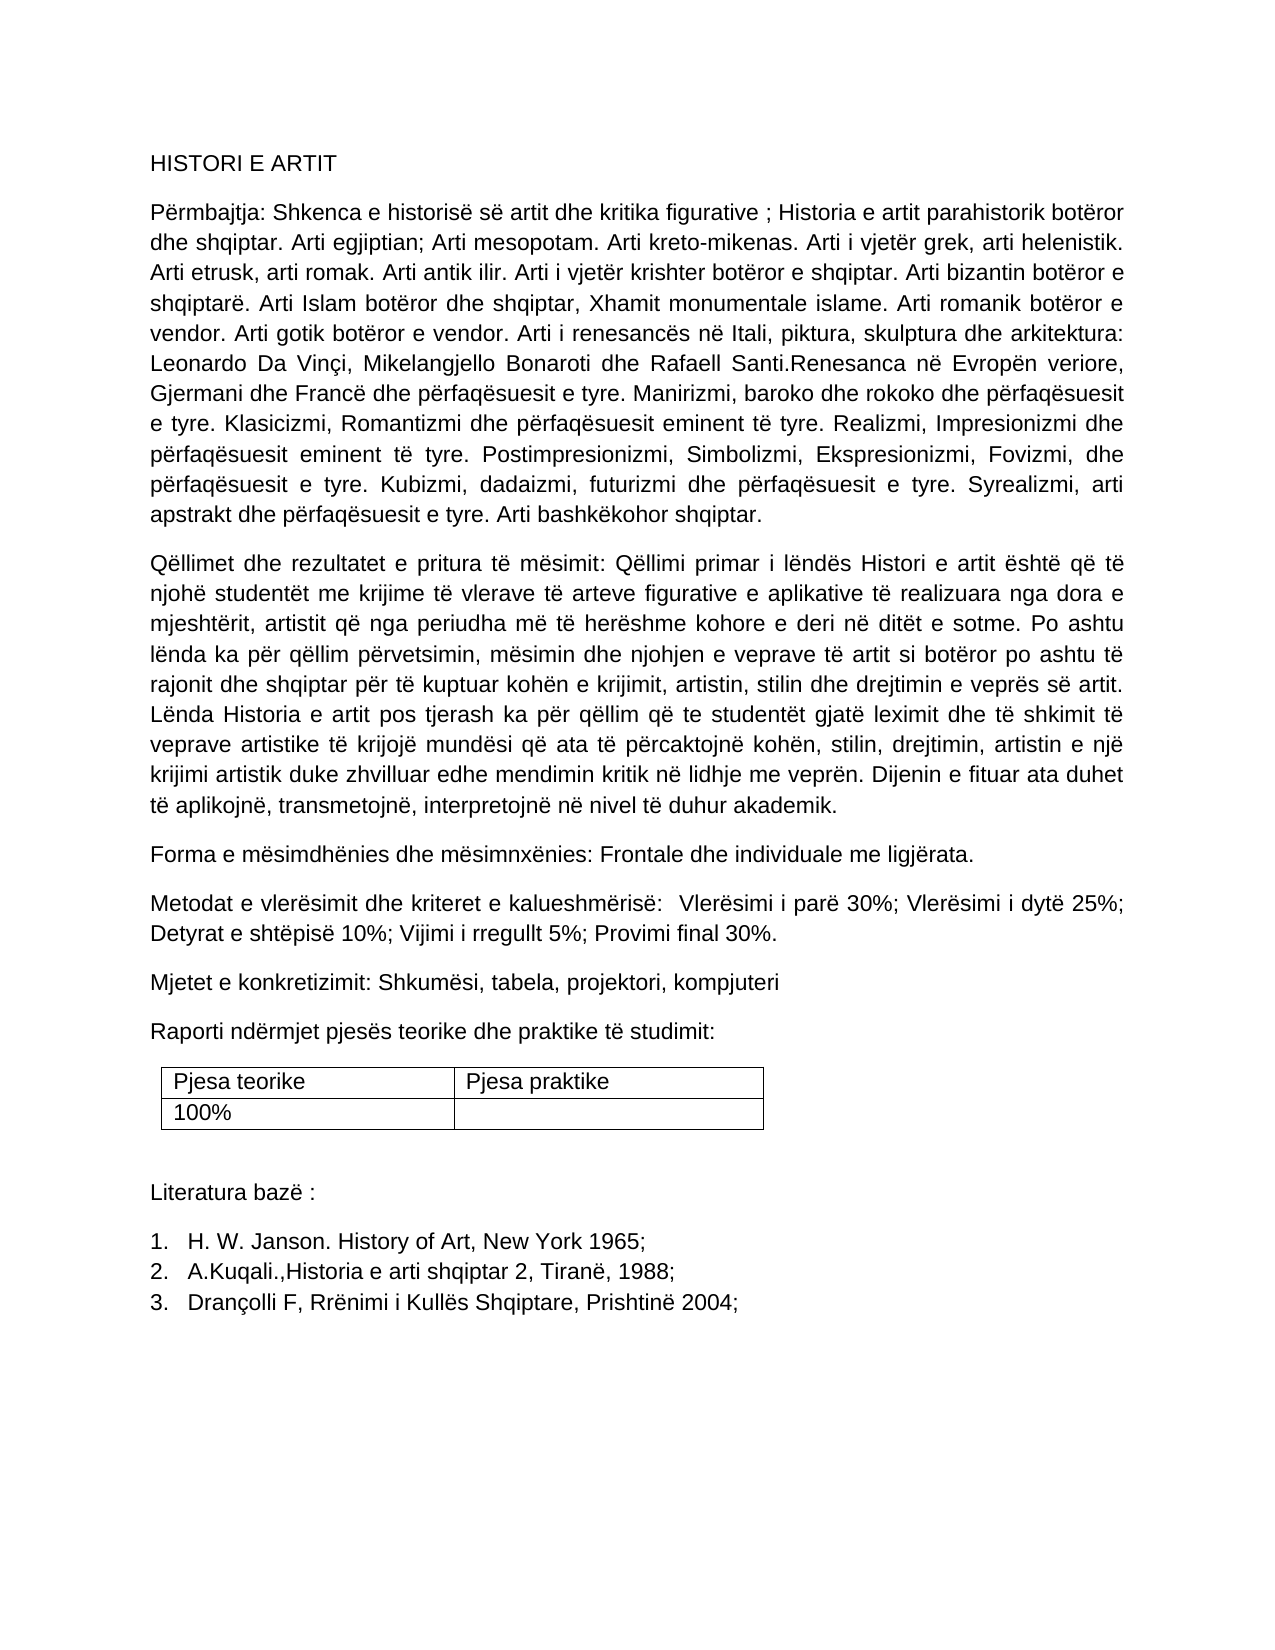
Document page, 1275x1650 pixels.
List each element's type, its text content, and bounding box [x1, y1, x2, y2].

list A.Kuqali.,Historia e arti shqiptar 2, Tiranë, 1988; [150, 1258, 1125, 1285]
text Qëllimet dhe rezultatet e pritura të mësimit: Qëllimi primar i lëndës Histori e artit është që të njohë studentët me krijime të vlerave të arteve figurative e aplikative të realizuara nga dora e mjeshtërit, artistit që nga periudha më të herëshme kohore e deri në ditët e sotme. Po ashtu lënda ka për qëllim përvetsimin, mësimin dhe njohjen e veprave të artit si botëror po ashtu të rajonit dhe shqiptar për të kuptuar kohën e krijimit, artistin, stilin dhe drejtimin e veprës së artit. Lënda Historia e artit pos tjerash ka për qëllim që te studentët gjatë leximit dhe të shkimit të veprave artistike të krijojë mundësi që ata të përcaktojnë kohën, stilin, drejtimin, artistin e një krijimi artistik duke zhvilluar edhe mendimin kritik në lidhje me veprën. Dijenin e fituar ata duhet të aplikojnë, transmetojnë, interpretojnë në nivel të duhur akademik. [150, 550, 1125, 818]
table_header Pjesa teorike [162, 1068, 454, 1098]
text Përmbajtja: Shkenca e historisë së artit dhe kritika figurative ; Historia e artit parahistorik botëror dhe shqiptar. Arti egjiptian; Arti mesopotam. Arti kreto-mikenas. Arti i vjetër grek, arti helenistik. Arti etrusk, arti romak. Arti antik ilir. Arti i vjetër krishter botëror e shqiptar. Arti bizantin botëror e shqiptarë. Arti Islam botëror dhe shqiptar, Xhamit monumentale islame. Arti romanik botëror e vendor. Arti gotik botëror e vendor. Arti i renesancës në Itali, piktura, skulptura dhe arkitektura: Leonardo Da Vinçi, Mikelangjello Bonaroti dhe Rafaell Santi.Renesanca në Evropën veriore, Gjermani dhe Francë dhe përfaqësuesit e tyre. Manirizmi, baroko dhe rokoko dhe përfaqësuesit e tyre. Klasicizmi, Romantizmi dhe përfaqësuesit eminent të tyre. Realizmi, Impresionizmi dhe përfaqësuesit eminent të tyre. Postimpresionizmi, Simbolizmi, Ekspresionizmi, Fovizmi, dhe përfaqësuesit e tyre. Kubizmi, dadaizmi, futurizmi dhe përfaqësuesit e tyre. Syrealizmi, arti apstrakt dhe përfaqësuesit e tyre. Arti bashkëkohor shqiptar. [150, 199, 1125, 527]
text Metodat e vlerësimit dhe kriteret e kalueshmërisë: Vlerësimi i parë 30%; Vlerësimi i dytë 25%; Detyrat e shtëpisë 10%; Vijimi i rregullt 5%; Provimi final 30%. [150, 889, 1125, 946]
text Forma e mësimdhënies dhe mësimnxënies: Frontale dhe individuale me ligjërata. [150, 841, 1125, 867]
table_header Pjesa praktike [455, 1068, 763, 1098]
list Drançolli F, Rrënimi i Kullës Shqiptare, Prishtinë 2004; [150, 1288, 1125, 1315]
text Raporti ndërmjet pjesës teorike dhe praktike të studimit: [150, 1018, 1125, 1044]
list H. W. Janson. History of Art, New York 1965; [150, 1228, 1125, 1254]
text HISTORI E ARTIT [150, 150, 1125, 176]
text Literatura bazë : [150, 1179, 1125, 1206]
text Mjetet e konkretizimit: Shkumësi, tabela, projektori, kompjuteri [150, 969, 1125, 995]
table_cell [455, 1099, 763, 1129]
table_cell 100% [162, 1099, 454, 1129]
